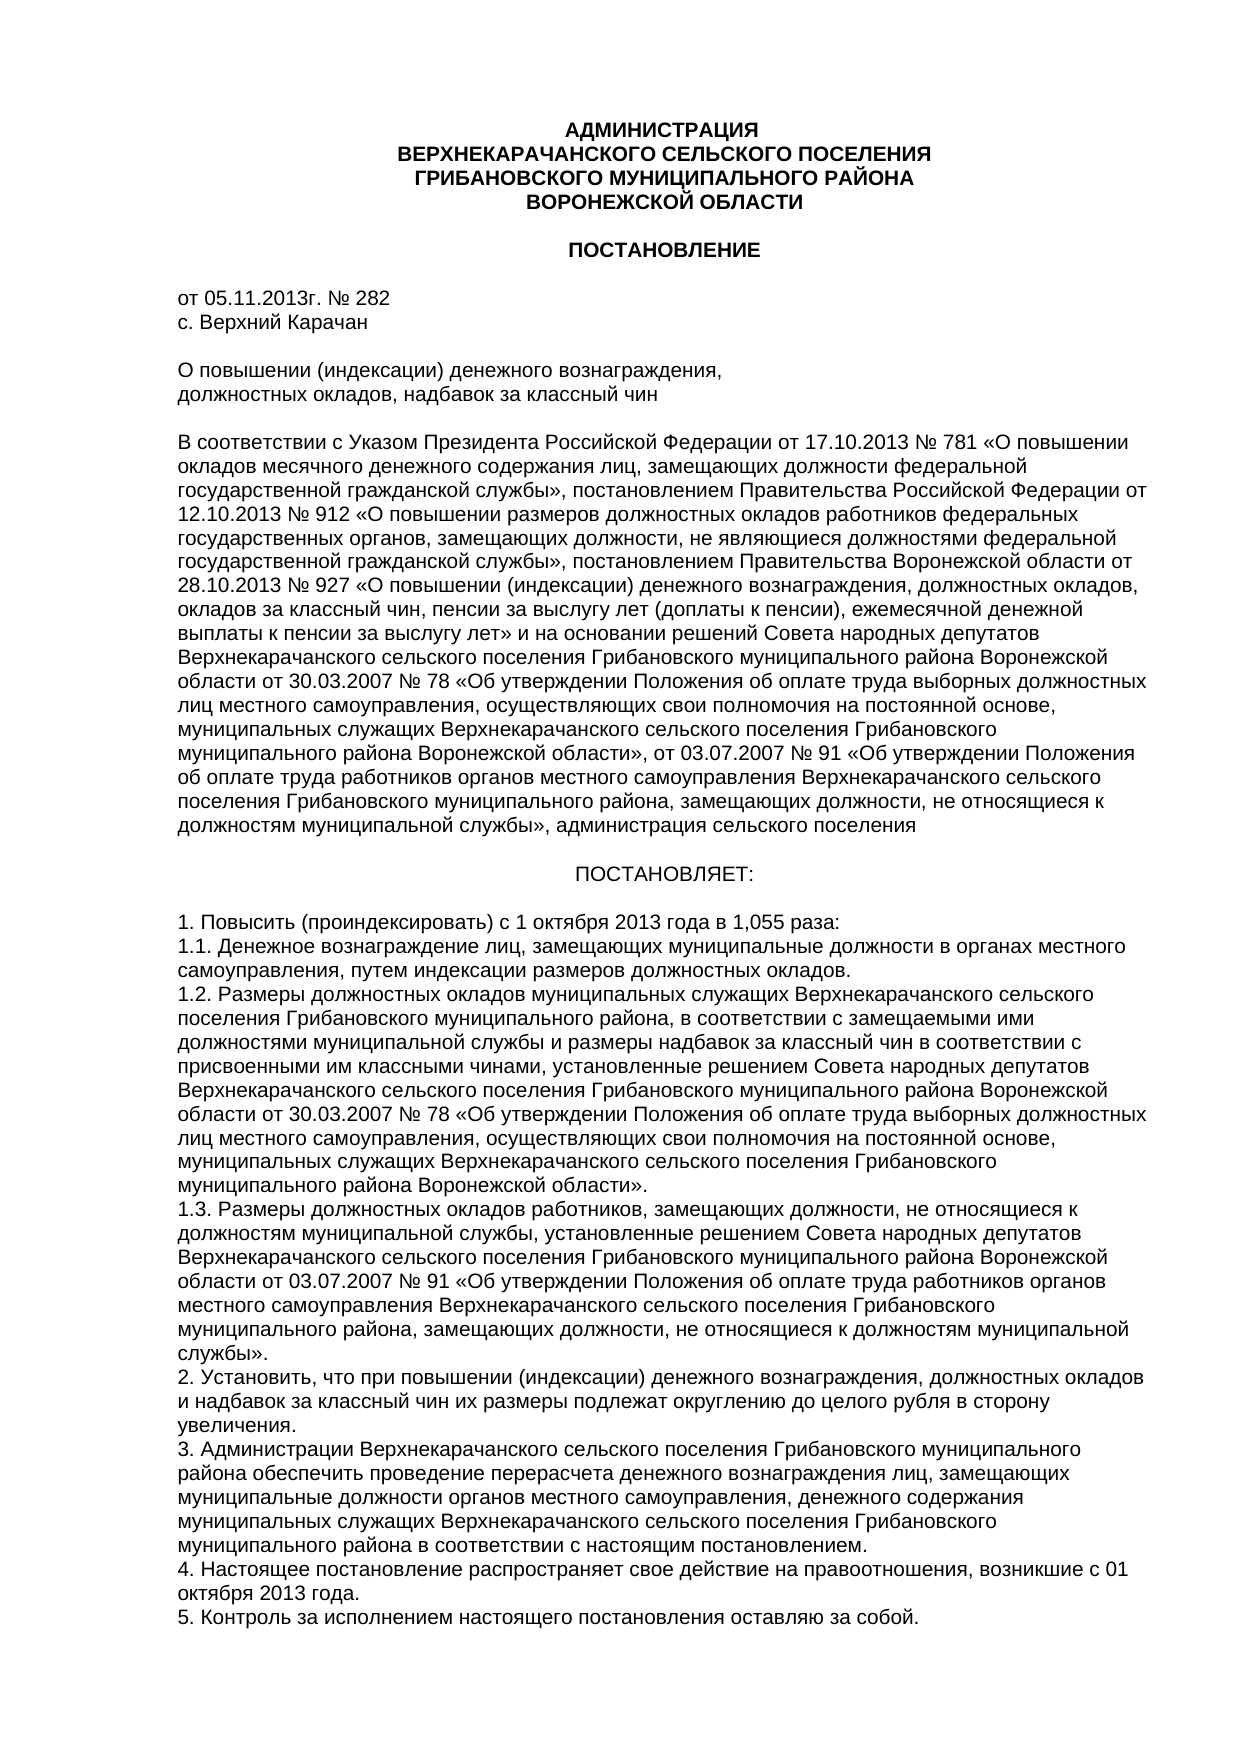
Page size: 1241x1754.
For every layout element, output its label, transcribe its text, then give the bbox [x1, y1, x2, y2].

text АДМИНИСТРАЦИЯ [177, 118, 1152, 142]
text ГРИБАНОВСКОГО МУНИЦИПАЛЬНОГО РАЙОНА [177, 166, 1152, 190]
text должностных окладов, надбавок за классный чин В соответствии с Указом Президента Российской Федерации от 17.10.2013 № 781 «О повышении окладов месячного денежного содержания лиц, замещающих должности федеральной государственной гражданской службы», постановлением Правительства Российской Федерации от 12.10.2013 № 912 «О повышении размеров должностных окладов работников федеральных государственных органов, замещающих должности, не являющиеся должностями федеральной государственной гражданской службы», постановлением Правительства Воронежской области от 28.10.2013 № 927 «О повышении (индексации) денежного вознаграждения, должностных окладов, окладов за классный чин, пенсии за выслугу лет (доплаты к пенсии), ежемесячной денежной выплаты к пенсии за выслугу лет» и на основании решений Совета народных депутатов Верхнекарачанского сельского поселения Грибановского муниципального района Воронежской области от 30.03.2007 № 78 «Об утверждении Положения об оплате труда выборных должностных лиц местного самоуправления, осуществляющих свои полномочия на постоянной основе, муниципальных служащих Верхнекарачанского сельского поселения Грибановского муниципального района Воронежской области», от 03.07.2007 № 91 «Об утверждении Положения об оплате труда работников органов местного самоуправления Верхнекарачанского сельского поселения Грибановского муниципального района, замещающих должности, не относящиеся к должностям муниципальной службы», администрация сельского поселения [177, 382, 1152, 837]
text от 05.11.2013г. № 282 с. Верхний Карачан О повышении (индексации) денежного вознаграждения, [177, 286, 1152, 382]
text ВОРОНЕЖСКОЙ ОБЛАСТИ [177, 190, 1152, 214]
text ВЕРХНЕКАРАЧАНСКОГО СЕЛЬСКОГО ПОСЕЛЕНИЯ [177, 142, 1152, 166]
text ПОСТАНОВЛЯЕТ: [177, 862, 1152, 886]
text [177, 886, 1152, 1628]
text ПОСТАНОВЛЕНИЕ [177, 238, 1152, 262]
